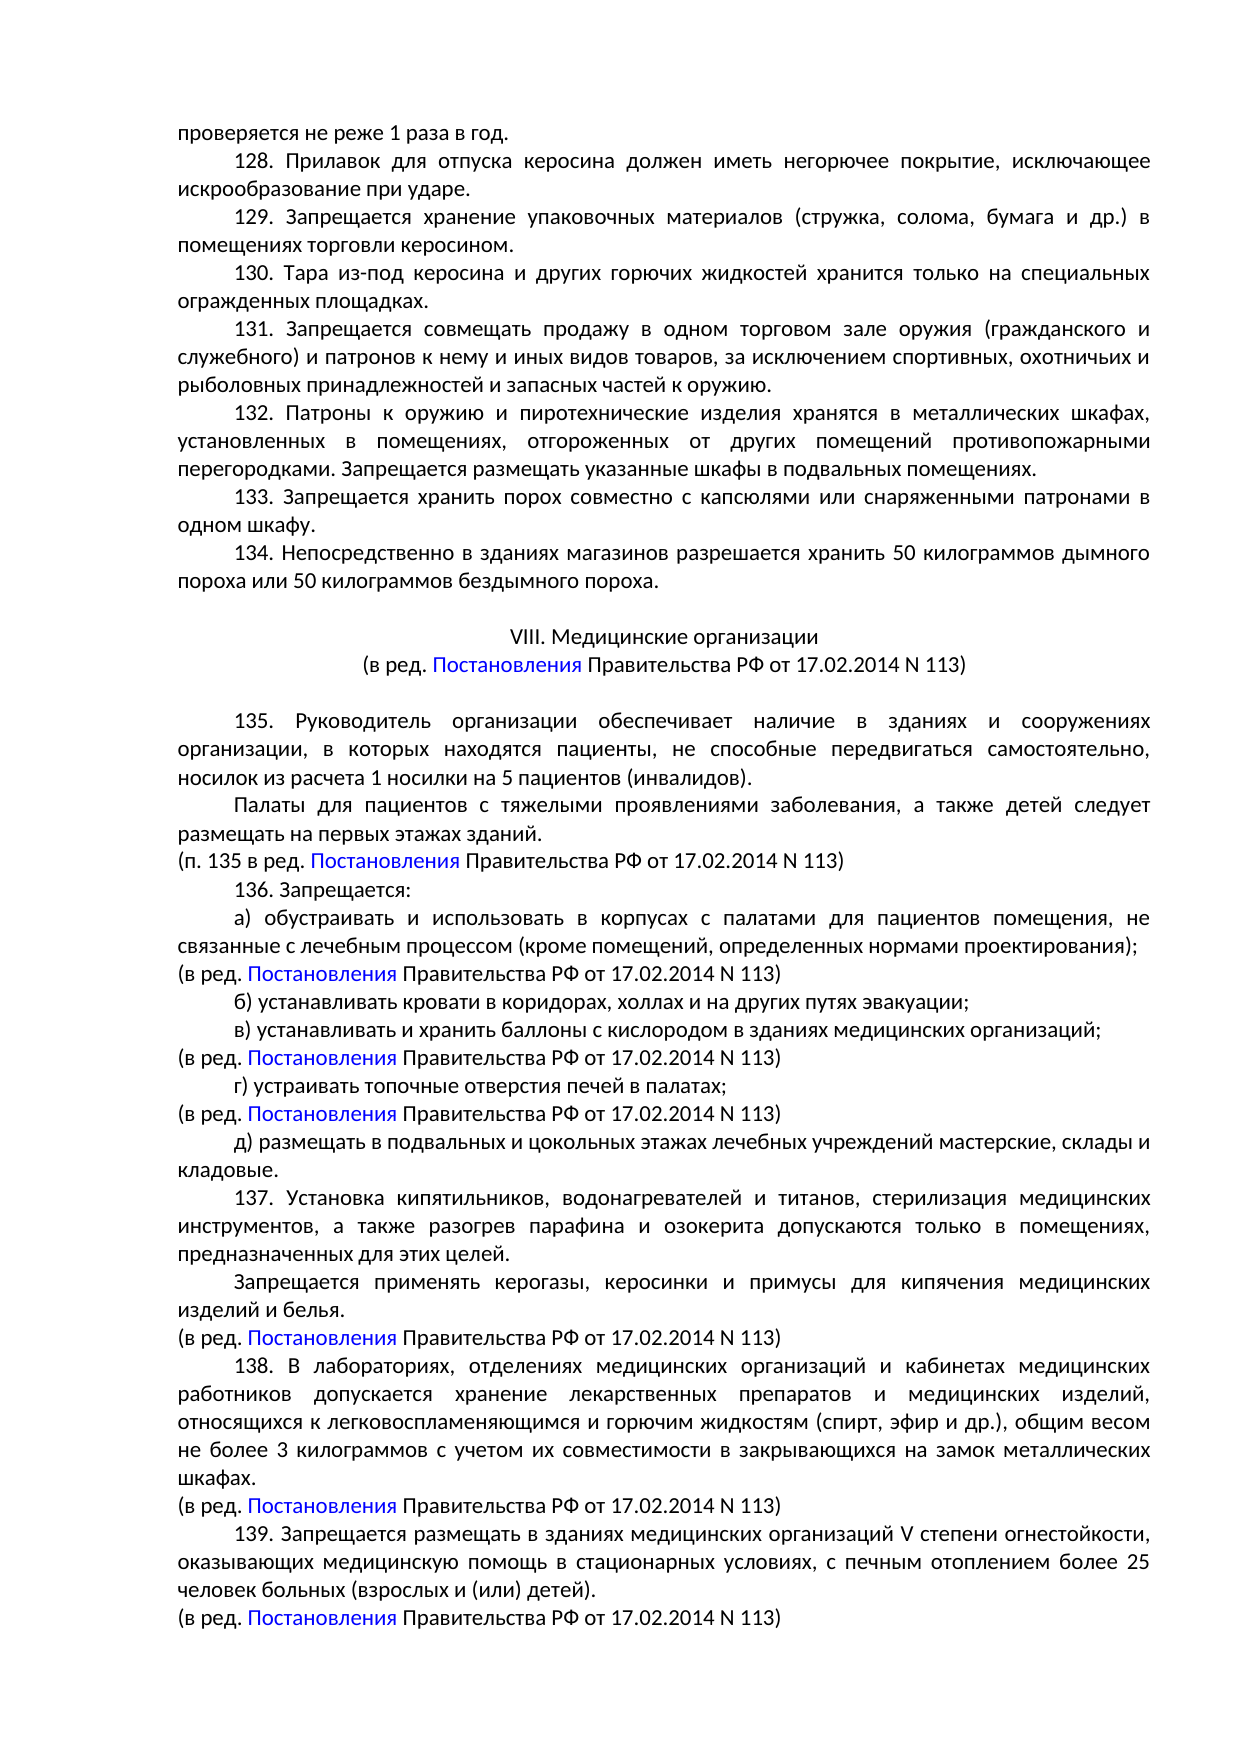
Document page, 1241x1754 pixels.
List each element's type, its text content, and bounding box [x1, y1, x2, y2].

text 131. Запрещается совмещать продажу в одном торговом зале оружия (гражданского и служебного) и патронов к нему и иных видов товаров, за исключением спортивных, охотничьих и рыболовных принадлежностей и запасных частей к оружию. [177, 314, 1152, 398]
text (п. 135 в ред. Постановления Правительства РФ от 17.02.2014 N 113) [177, 847, 1152, 875]
text Запрещается применять керогазы, керосинки и примусы для кипячения медицинских изделий и белья. [177, 1267, 1152, 1323]
text (в ред. Постановления Правительства РФ от 17.02.2014 N 113) [177, 959, 1152, 987]
text 138. В лабораториях, отделениях медицинских организаций и кабинетах медицинских работников допускается хранение лекарственных препаратов и медицинских изделий, относящихся к легковоспламеняющимся и горючим жидкостям (спирт, эфир и др.), общим весом не более 3 килограммов с учетом их совместимости в закрывающихся на замок металлических шкафах. [177, 1351, 1152, 1491]
text 136. Запрещается: [177, 875, 1152, 903]
text Палаты для пациентов с тяжелыми проявлениями заболевания, а также детей следует размещать на первых этажах зданий. [177, 791, 1152, 847]
text (в ред. Постановления Правительства РФ от 17.02.2014 N 113) [177, 651, 1152, 678]
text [177, 118, 1152, 146]
text 133. Запрещается хранить порох совместно с капсюлями или снаряженными патронами в одном шкафу. [177, 482, 1152, 538]
text 135. Руководитель организации обеспечивает наличие в зданиях и сооружениях организации, в которых находятся пациенты, не способные передвигаться самостоятельно, носилок из расчета 1 носилки на 5 пациентов (инвалидов). [177, 707, 1152, 791]
text (в ред. Постановления Правительства РФ от 17.02.2014 N 113) [177, 1603, 1152, 1631]
text 134. Непосредственно в зданиях магазинов разрешается хранить 50 килограммов дымного пороха или 50 килограммов бездымного пороха. [177, 538, 1152, 594]
text (в ред. Постановления Правительства РФ от 17.02.2014 N 113) [177, 1043, 1152, 1071]
text г) устраивать топочные отверстия печей в палатах; [177, 1071, 1152, 1099]
text 137. Установка кипятильников, водонагревателей и титанов, стерилизация медицинских инструментов, а также разогрев парафина и озокерита допускаются только в помещениях, предназначенных для этих целей. [177, 1183, 1152, 1267]
text в) устанавливать и хранить баллоны с кислородом в зданиях медицинских организаций; [177, 1015, 1152, 1043]
text (в ред. Постановления Правительства РФ от 17.02.2014 N 113) [177, 1491, 1152, 1519]
text а) обустраивать и использовать в корпусах с палатами для пациентов помещения, не связанные с лечебным процессом (кроме помещений, определенных нормами проектирования); [177, 903, 1152, 959]
text 130. Тара из-под керосина и других горючих жидкостей хранится только на специальных огражденных площадках. [177, 258, 1152, 314]
text (в ред. Постановления Правительства РФ от 17.02.2014 N 113) [177, 1323, 1152, 1351]
text б) устанавливать кровати в коридорах, холлах и на других путях эвакуации; [177, 987, 1152, 1015]
text VIII. Медицинские организации [177, 622, 1152, 651]
text 128. Прилавок для отпуска керосина должен иметь негорючее покрытие, исключающее искрообразование при ударе. [177, 146, 1152, 202]
text (в ред. Постановления Правительства РФ от 17.02.2014 N 113) [177, 1099, 1152, 1127]
text 129. Запрещается хранение упаковочных материалов (стружка, солома, бумага и др.) в помещениях торговли керосином. [177, 202, 1152, 258]
text 132. Патроны к оружию и пиротехнические изделия хранятся в металлических шкафах, установленных в помещениях, отгороженных от других помещений противопожарными перегородками. Запрещается размещать указанные шкафы в подвальных помещениях. [177, 398, 1152, 482]
text 139. Запрещается размещать в зданиях медицинских организаций V степени огнестойкости, оказывающих медицинскую помощь в стационарных условиях, с печным отоплением более 25 человек больных (взрослых и (или) детей). [177, 1519, 1152, 1603]
text д) размещать в подвальных и цокольных этажах лечебных учреждений мастерские, склады и кладовые. [177, 1127, 1152, 1183]
